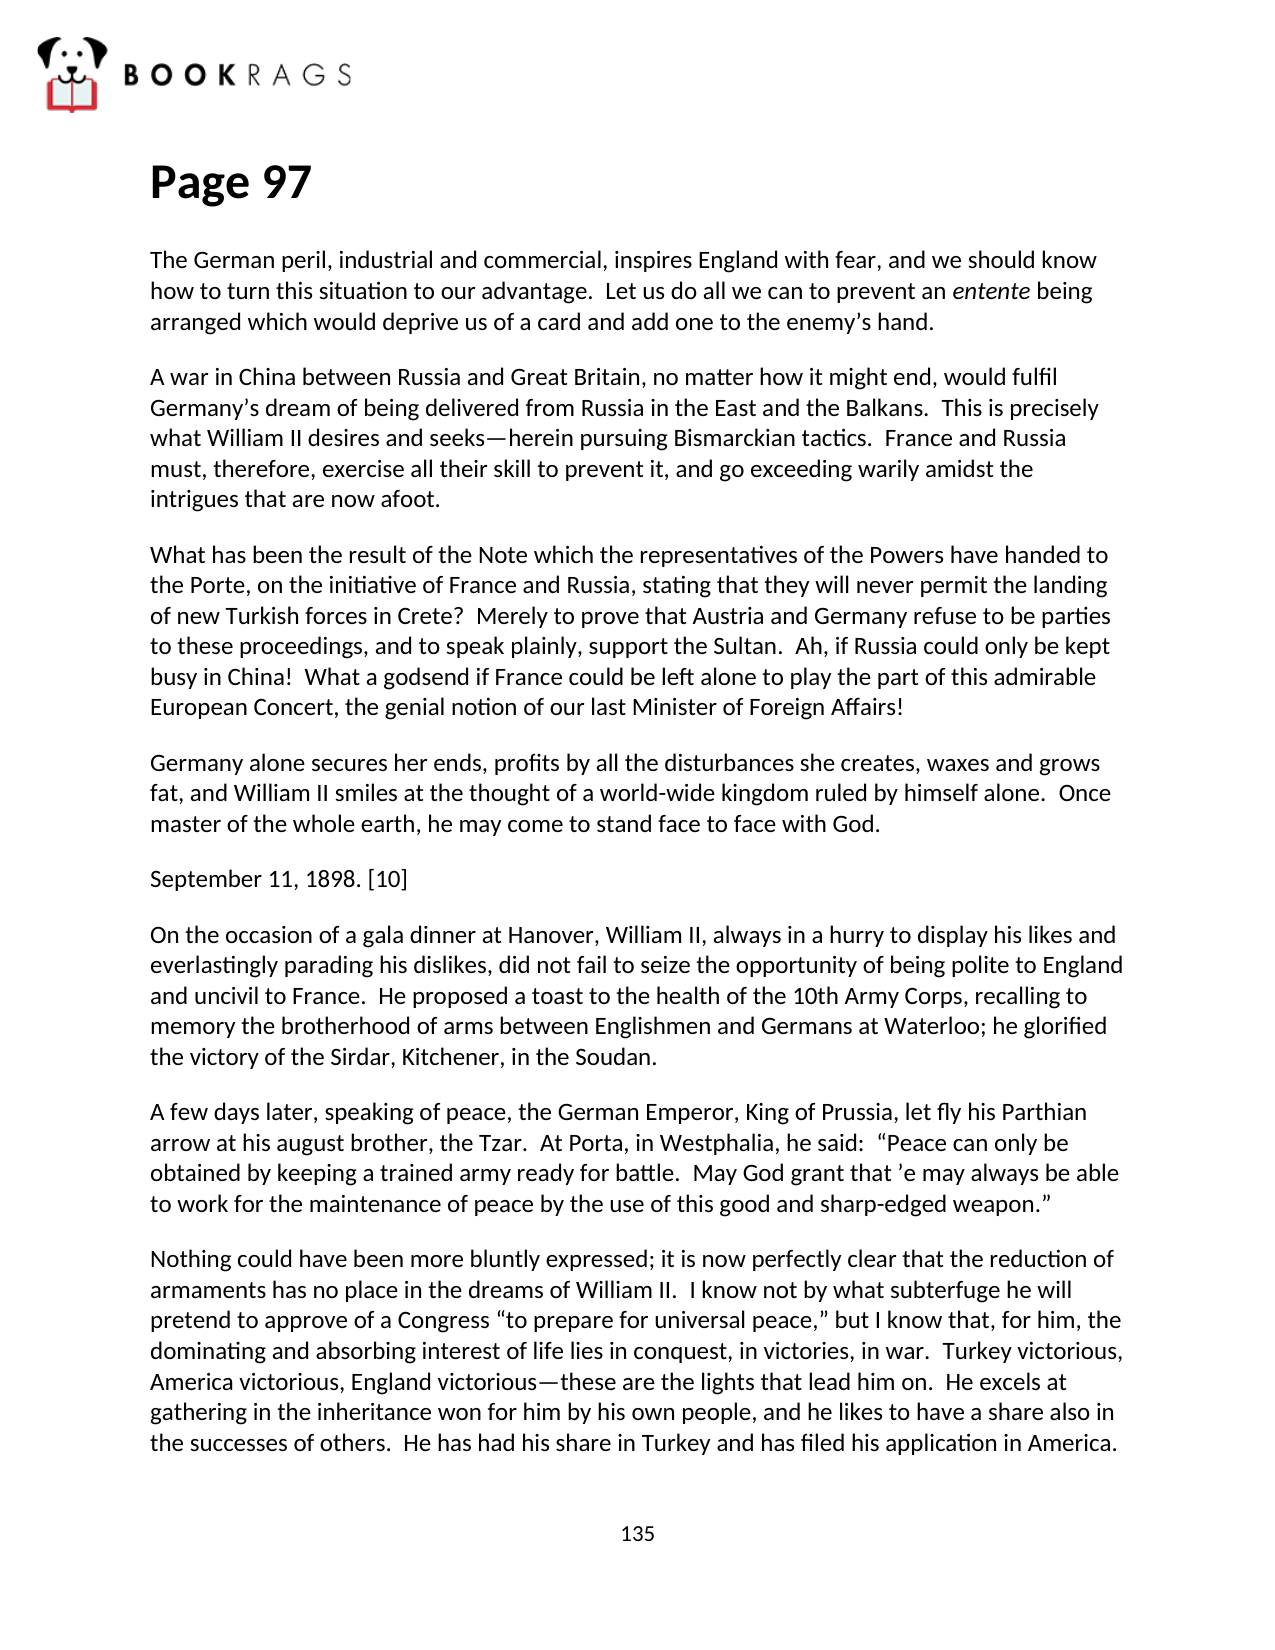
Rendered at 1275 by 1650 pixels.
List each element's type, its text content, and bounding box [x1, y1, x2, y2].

text The German peril, industrial and commercial, inspires England with fear, and we should know how to turn this situation to our advantage. Let us do all we can to prevent an entente being arranged which would deprive us of a card and add one to the enemy’s hand. [150, 244, 1125, 336]
text Germany alone secures her ends, profits by all the disturbances she creates, waxes and grows fat, and William II smiles at the thought of a world-wide kingdom ruled by himself alone. Once master of the whole earth, he may come to stand face to face with God. [150, 747, 1125, 838]
text A few days later, speaking of peace, the German Emperor, King of Prussia, let fly his Parthian arrow at his august brother, the Tzar. At Porta, in Westphalia, he said: “Peace can only be obtained by keeping a trained army ready for battle. May God grant that ’e may always be able to work for the maintenance of peace by the use of this good and sharp-edged weapon.” [150, 1097, 1125, 1219]
text On the occasion of a gala dinner at Hanover, William II, always in a hurry to display his likes and everlastingly parading his dislikes, did not fail to seize the opportunity of being polite to England and uncivil to France. He proposed a toast to the health of the 10th Army Corps, recalling to memory the brotherhood of arms between Englishmen and Germans at Waterloo; he glorified the victory of the Sirdar, Kitchener, in the Soudan. [150, 919, 1125, 1072]
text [150, 1244, 1125, 1457]
text September 11, 1898. [10] [150, 863, 1125, 894]
text A war in China between Russia and Great Britain, no matter how it might end, would fulfil Germany’s dream of being delivered from Russia in the East and the Balkans. This is precisely what William II desires and seeks—­herein pursuing Bismarckian tactics. France and Russia must, therefore, exercise all their skill to prevent it, and go exceeding warily amidst the intrigues that are now afoot. [150, 361, 1125, 514]
text What has been the result of the Note which the representatives of the Powers have handed to the Porte, on the initiative of France and Russia, stating that they will never permit the landing of new Turkish forces in Crete? Merely to prove that Austria and Germany refuse to be parties to these proceedings, and to speak plainly, support the Sultan. Ah, if Russia could only be kept busy in China! What a godsend if France could be left alone to play the part of this admirable European Concert, the genial notion of our last Minister of Foreign Affairs! [150, 539, 1125, 722]
picture [37, 37, 351, 113]
text Page 97 [150, 150, 1125, 211]
